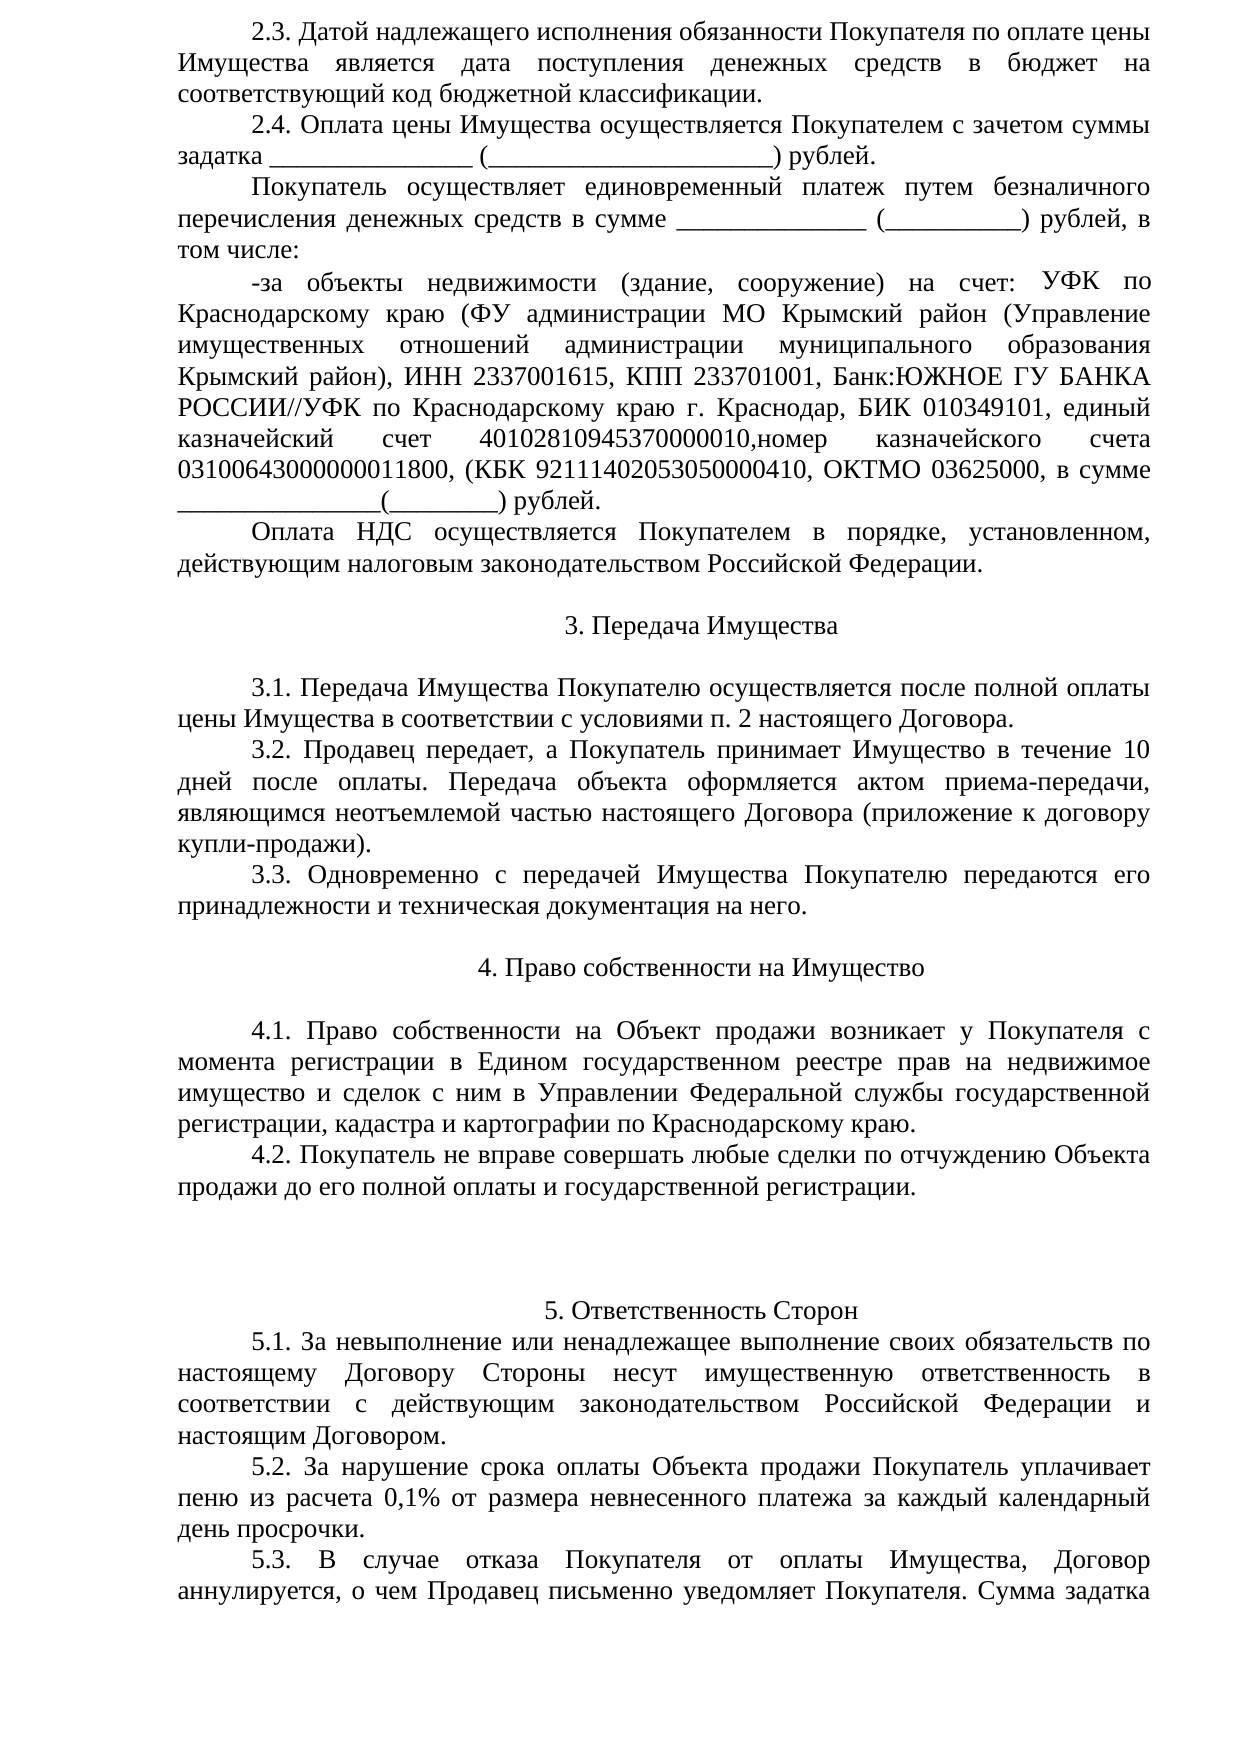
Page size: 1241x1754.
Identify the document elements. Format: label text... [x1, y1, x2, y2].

text -за объекты недвижимости (здание, сооружение) на счет: УФК по Краснодарскому краю (ФУ администрации МО Крымский район (Управление имущественных отношений администрации муниципального образования Крымский район), ИНН 2337001615, КПП 233701001, Банк:ЮЖНОЕ ГУ БАНКА РОССИИ//УФК по Краснодарскому краю г. Краснодар, БИК 010349101, единый казначейский счет 40102810945370000010,номер казначейского счета 03100643000000011800, (КБК 92111402053050000410, ОКТМО 03625000, в сумме _______________(________) рублей. [177, 264, 1152, 516]
text 4.1. Право собственности на Объект продажи возникает у Покупателя с момента регистрации в Едином государственном реестре прав на недвижимое имущество и сделок с ним в Управлении Федеральной службы государственной регистрации, кадастра и картографии по Краснодарскому краю. [177, 1014, 1152, 1138]
text 3.2. Продавец передает, а Покупатель принимает Имущество в течение 10 дней после оплаты. Передача объекта оформляется актом приема-передачи, являющимся неотъемлемой частью настоящего Договора (приложение к договору купли-продажи). [177, 733, 1152, 858]
text 5.2. За нарушение срока оплаты Объекта продажи Покупатель уплачивает пеню из расчета 0,1% от размера невнесенного платежа за каждый календарный день просрочки. [177, 1450, 1152, 1543]
text 5.1. За невыполнение или ненадлежащее выполнение своих обязательств по настоящему Договору Стороны несут имущественную ответственность в соответствии с действующим законодательством Российской Федерации и настоящим Договором. [177, 1325, 1152, 1450]
text Оплата НДС осуществляется Покупателем в порядке, установленном, действующим налоговым законодательством Российской Федерации. [177, 516, 1152, 578]
text 3.1. Передача Имущества Покупателю осуществляется после полной оплаты цены Имущества в соответствии с условиями п. 2 настоящего Договора. [177, 671, 1152, 733]
text Покупатель осуществляет единовременный платеж путем безналичного перечисления денежных средств в сумме ______________ (__________) рублей, в том числе: [177, 171, 1152, 264]
text 2.3. Датой надлежащего исполнения обязанности Покупателя по оплате цены Имущества является дата поступления денежных средств в бюджет на соответствующий код бюджетной классификации. [177, 15, 1152, 108]
text 3. Передача Имущества [177, 609, 1152, 640]
text 3.3. Одновременно с передачей Имущества Покупателю передаются его принадлежности и техническая документация на него. [177, 858, 1152, 920]
text 4.2. Покупатель не вправе совершать любые сделки по отчуждению Объекта продажи до его полной оплаты и государственной регистрации. [177, 1138, 1152, 1201]
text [177, 1543, 1152, 1606]
text 2.4. Оплата цены Имущества осуществляется Покупателем с зачетом суммы задатка _______________ (_____________________) рублей. [177, 108, 1152, 171]
text 5. Ответственность Сторон [177, 1294, 1152, 1325]
text 4. Право собственности на Имущество [177, 952, 1152, 983]
